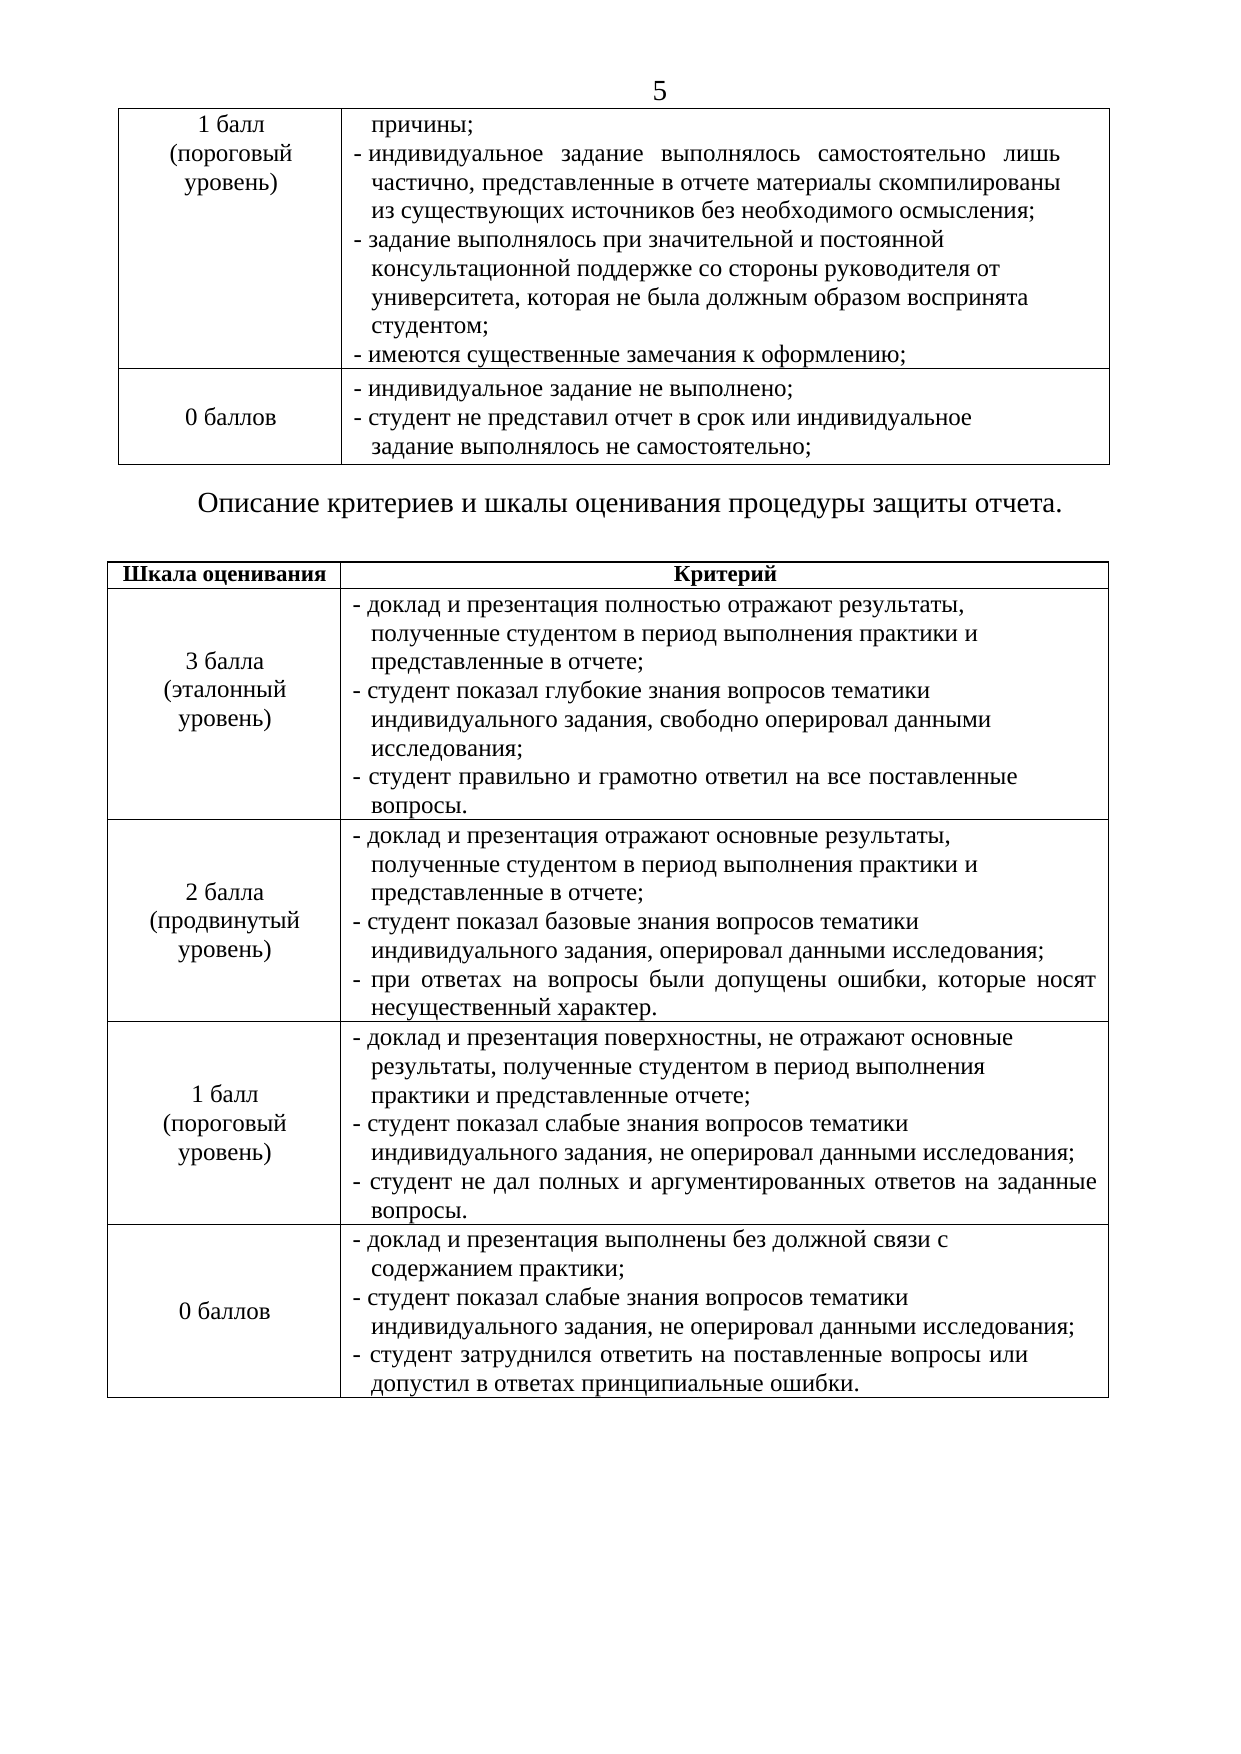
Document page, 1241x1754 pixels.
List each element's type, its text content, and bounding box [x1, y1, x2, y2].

table_header Шкала оценивания [108, 563, 340, 588]
table_header Критерий [341, 563, 1108, 588]
table_cell доклад и презентация отражают основные результаты, полученные студентом в период выполнения практики и представленные в отчете; студент показал базовые знания вопросов тематики индивидуального задания, оперировал данными исследования; при ответах на вопросы были допущены ошибки, которые носят несущественный характер. [341, 820, 1108, 1021]
table_cell 1 балл (пороговый уровень) [108, 1022, 340, 1223]
table_cell доклад и презентация полностью отражают результаты, полученные студентом в период выполнения практики и представленные в отчете; студент показал глубокие знания вопросов тематики индивидуального задания, свободно оперировал данными исследования; студент правильно и грамотно ответил на все поставленные вопросы. [341, 589, 1108, 819]
table_cell доклад и презентация выполнены без должной связи с содержанием практики; студент показал слабые знания вопросов тематики индивидуального задания, не оперировал данными исследования; студент затруднился ответить на поставленные вопросы или допустил в ответах принципиальные ошибки. [341, 1225, 1108, 1397]
table_cell 0 баллов [119, 369, 341, 464]
table_cell 2 балла (продвинутый уровень) [108, 820, 340, 1021]
table_cell 0 баллов [108, 1225, 340, 1397]
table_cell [119, 109, 341, 368]
table_cell индивидуальное задание не выполнено; студент не представил отчет в срок или индивидуальное задание выполнялось не самостоятельно; [342, 369, 1109, 464]
table_cell 3 балла (эталонный уровень) [108, 589, 340, 819]
text Описание критериев и шкалы оценивания процедуры защиты отчета. [197, 485, 1134, 519]
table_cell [342, 109, 1109, 368]
table_cell доклад и презентация поверхностны, не отражают основные результаты, полученные студентом в период выполнения практики и представленные отчете; студент показал слабые знания вопросов тематики индивидуального задания, не оперировал данными исследования; студент не дал полных и аргументированных ответов на заданные вопросы. [341, 1022, 1108, 1223]
